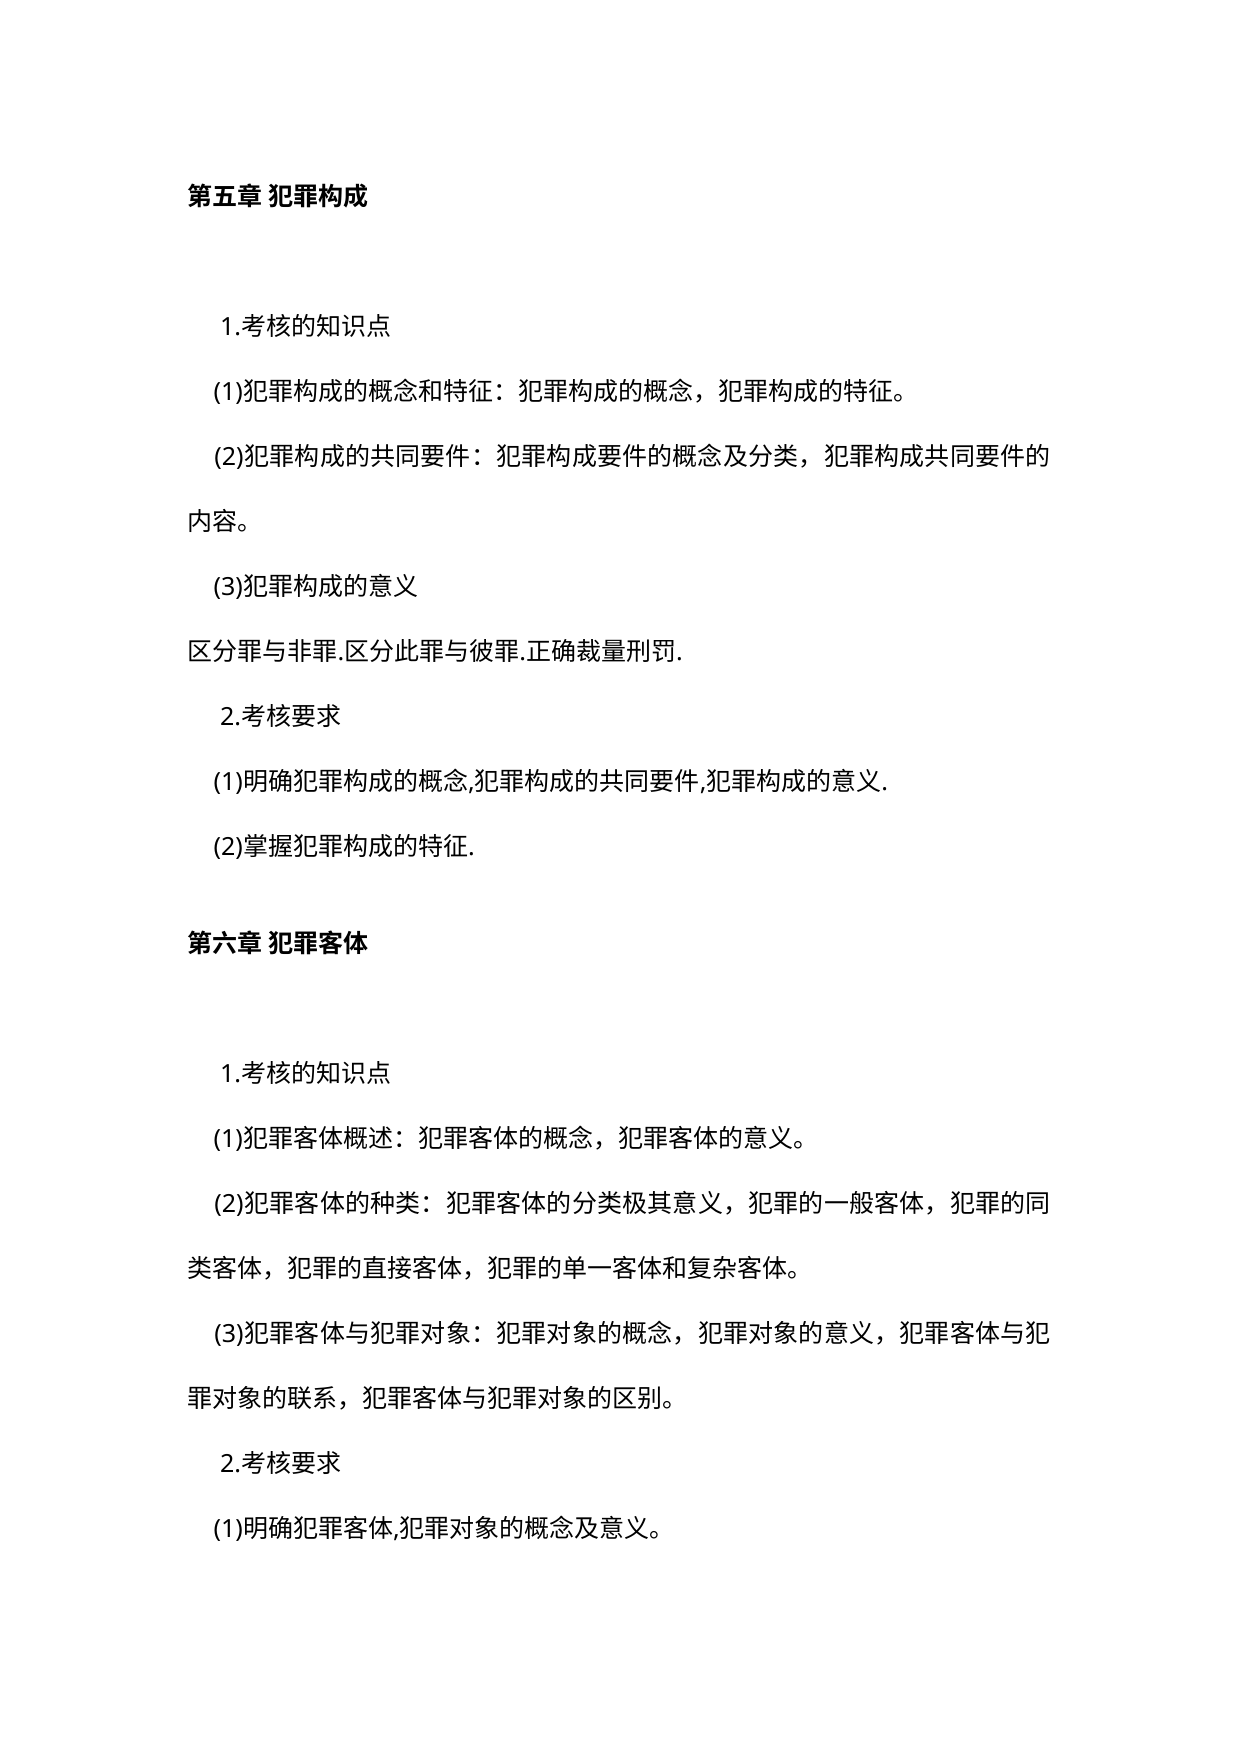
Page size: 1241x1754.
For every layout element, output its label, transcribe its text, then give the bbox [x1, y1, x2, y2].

text 第五章 犯罪构成 [187, 162, 1053, 227]
text 1.考核的知识点 (1)犯罪构成的概念和特征：犯罪构成的概念，犯罪构成的特征。 (2)犯罪构成的共同要件：犯罪构成要件的概念及分类，犯罪构成共同要件的内容。 (3)犯罪构成的意义 区分罪与非罪.区分此罪与彼罪.正确裁量刑罚. 2.考核要求 (1)明确犯罪构成的概念,犯罪构成的共同要件,犯罪构成的意义. (2)掌握犯罪构成的特征. [187, 227, 1053, 909]
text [187, 974, 1053, 1559]
text 第六章 犯罪客体 [187, 909, 1053, 974]
